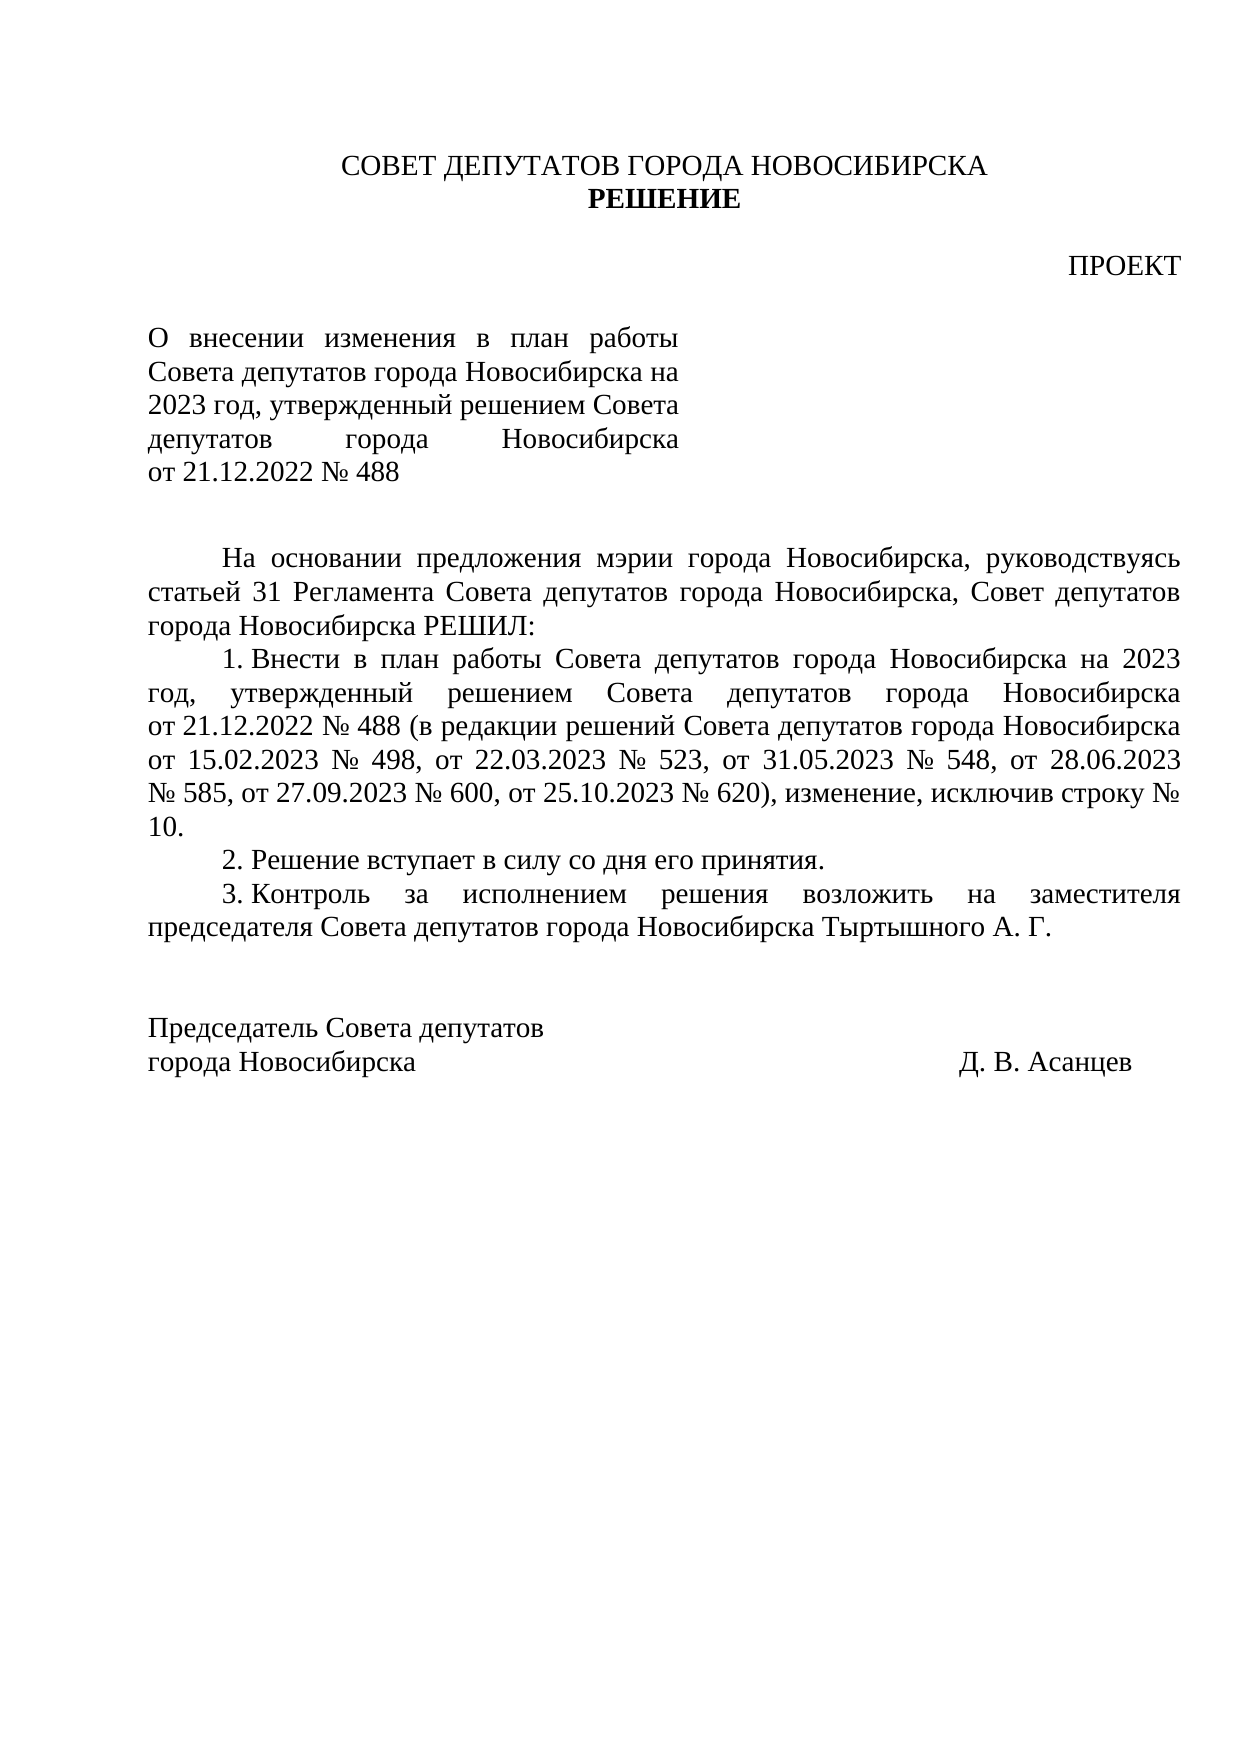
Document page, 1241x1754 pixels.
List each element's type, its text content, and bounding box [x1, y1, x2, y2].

text РЕШЕНИЕ [148, 181, 1181, 215]
list 1. Внести в план работы Совета депутатов города Новосибирска на 2023 год, утвержденный решением Совета депутатов города Новосибирска от 21.12.2022 № 488 (в редакции решений Совета депутатов города Новосибирска от 15.02.2023 № 498, от 22.03.2023 № 523, от 31.05.2023 № 548, от 28.06.2023 № 585, от 27.09.2023 № 600, от 25.10.2023 № 620), изменение, исключив строку № 10. [148, 641, 1181, 842]
text 2. Решение вступает в силу со дня его принятия. [148, 842, 1181, 876]
text 3. Контроль за исполнением решения возложить на заместителя председателя Совета депутатов города Новосибирска Тыртышного А. Г. [148, 876, 1181, 943]
text О внесении изменения в план работы Совета депутатов города Новосибирска на 2023 год, утвержденный решением Совета депутатов города Новосибирска от 21.12.2022 № 488 [148, 320, 679, 488]
text ПРОЕКТ [148, 248, 1181, 282]
text города Новосибирска Д. В. Асанцев [148, 1044, 1181, 1077]
text СОВЕТ ДЕПУТАТОВ ГОРОДА НОВОСИБИРСКА [148, 148, 1181, 181]
text Председатель Совета депутатов [148, 1010, 1181, 1044]
text На основании предложения мэрии города Новосибирска, руководствуясь статьей 31 Регламента Совета депутатов города Новосибирска, Совет депутатов города Новосибирска РЕШИЛ: [148, 541, 1181, 641]
